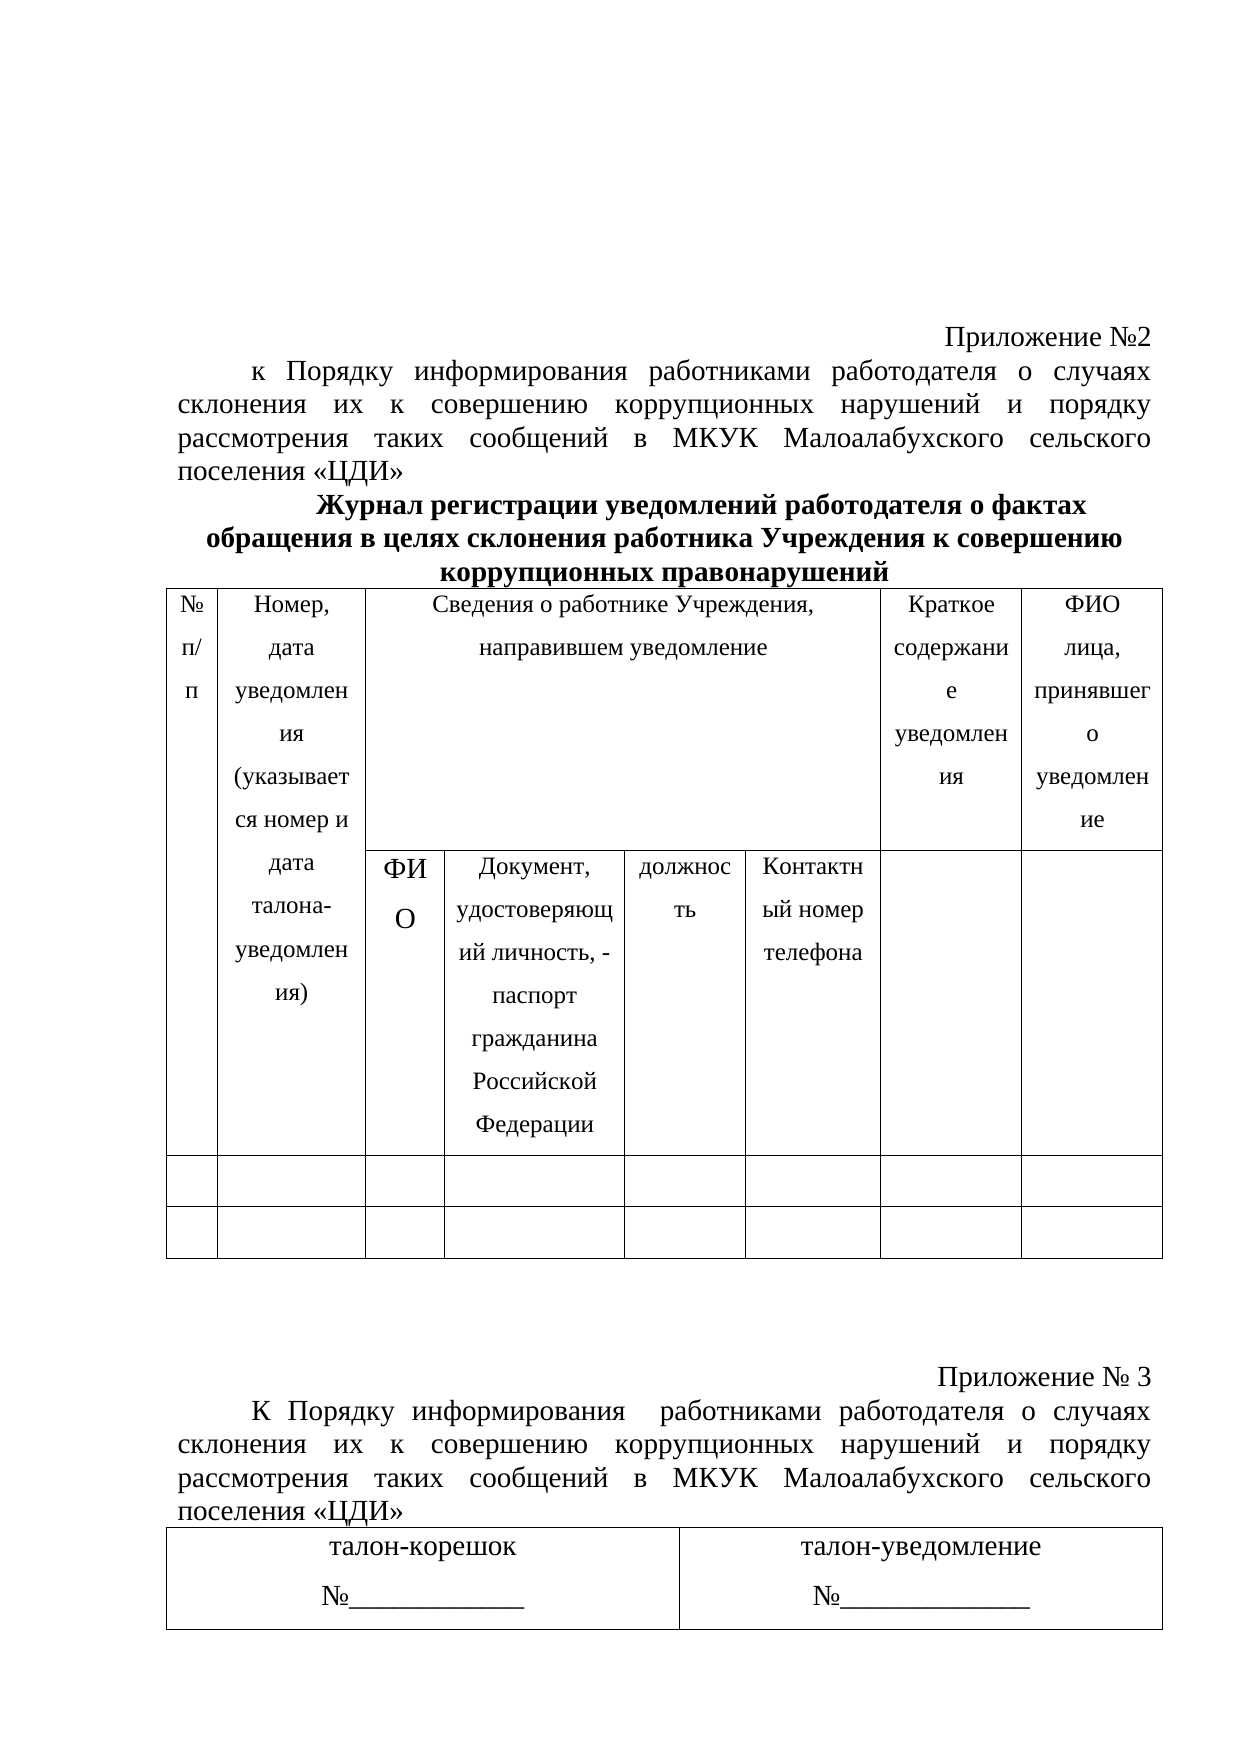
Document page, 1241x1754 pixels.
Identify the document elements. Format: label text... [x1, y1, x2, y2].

table_cell [746, 1207, 880, 1257]
table_header ФИО лица, принявшего уведомление [1022, 589, 1162, 850]
table_cell [746, 1156, 880, 1206]
table_cell [881, 1156, 1021, 1206]
table_cell Контактный номер телефона [746, 851, 880, 1155]
text К Порядку информирования работниками работодателя о случаях склонения их к совершению коррупционных нарушений и порядку рассмотрения таких сообщений в МКУК Малоалабухского сельского поселения «ЦДИ» [177, 1393, 1152, 1527]
table_cell [1022, 1207, 1162, 1257]
table_header № п/п [167, 589, 217, 1155]
text к Порядку информирования работниками работодателя о случаях склонения их к совершению коррупционных нарушений и порядку рассмотрения таких сообщений в МКУК Малоалабухского сельского поселения «ЦДИ» [177, 353, 1152, 487]
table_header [680, 1528, 1162, 1628]
table_cell [445, 1207, 624, 1257]
table_cell [1022, 851, 1162, 1155]
table_cell [625, 1156, 745, 1206]
table_cell [881, 1207, 1021, 1257]
text Журнал регистрации уведомлений работодателя о фактах обращения в целях склонения работника Учреждения к совершению коррупционных правонарушений [177, 487, 1152, 588]
table_cell [1022, 1156, 1162, 1206]
table_cell [218, 1207, 365, 1257]
text Приложение №2 [177, 319, 1152, 353]
table_header Краткое содержание уведомления [881, 589, 1021, 850]
table_header Сведения о работнике Учреждения, направившем уведомление [366, 589, 880, 850]
table_cell [366, 1156, 444, 1206]
table_cell [881, 851, 1021, 1155]
table_cell [167, 1207, 217, 1257]
table_cell должность [625, 851, 745, 1155]
table_cell [218, 1156, 365, 1206]
table_cell [445, 1156, 624, 1206]
table_header Номер, дата уведомления (указывается номер и дата талона-уведомления) [218, 589, 365, 1155]
text Приложение № 3 [177, 1359, 1152, 1393]
table_cell ФИО [366, 851, 444, 1155]
table_cell [625, 1207, 745, 1257]
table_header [167, 1528, 679, 1628]
table_cell [366, 1207, 444, 1257]
table_cell [167, 1156, 217, 1206]
table_cell Документ, удостоверяющий личность, - паспорт гражданина Российской Федерации [445, 851, 624, 1155]
